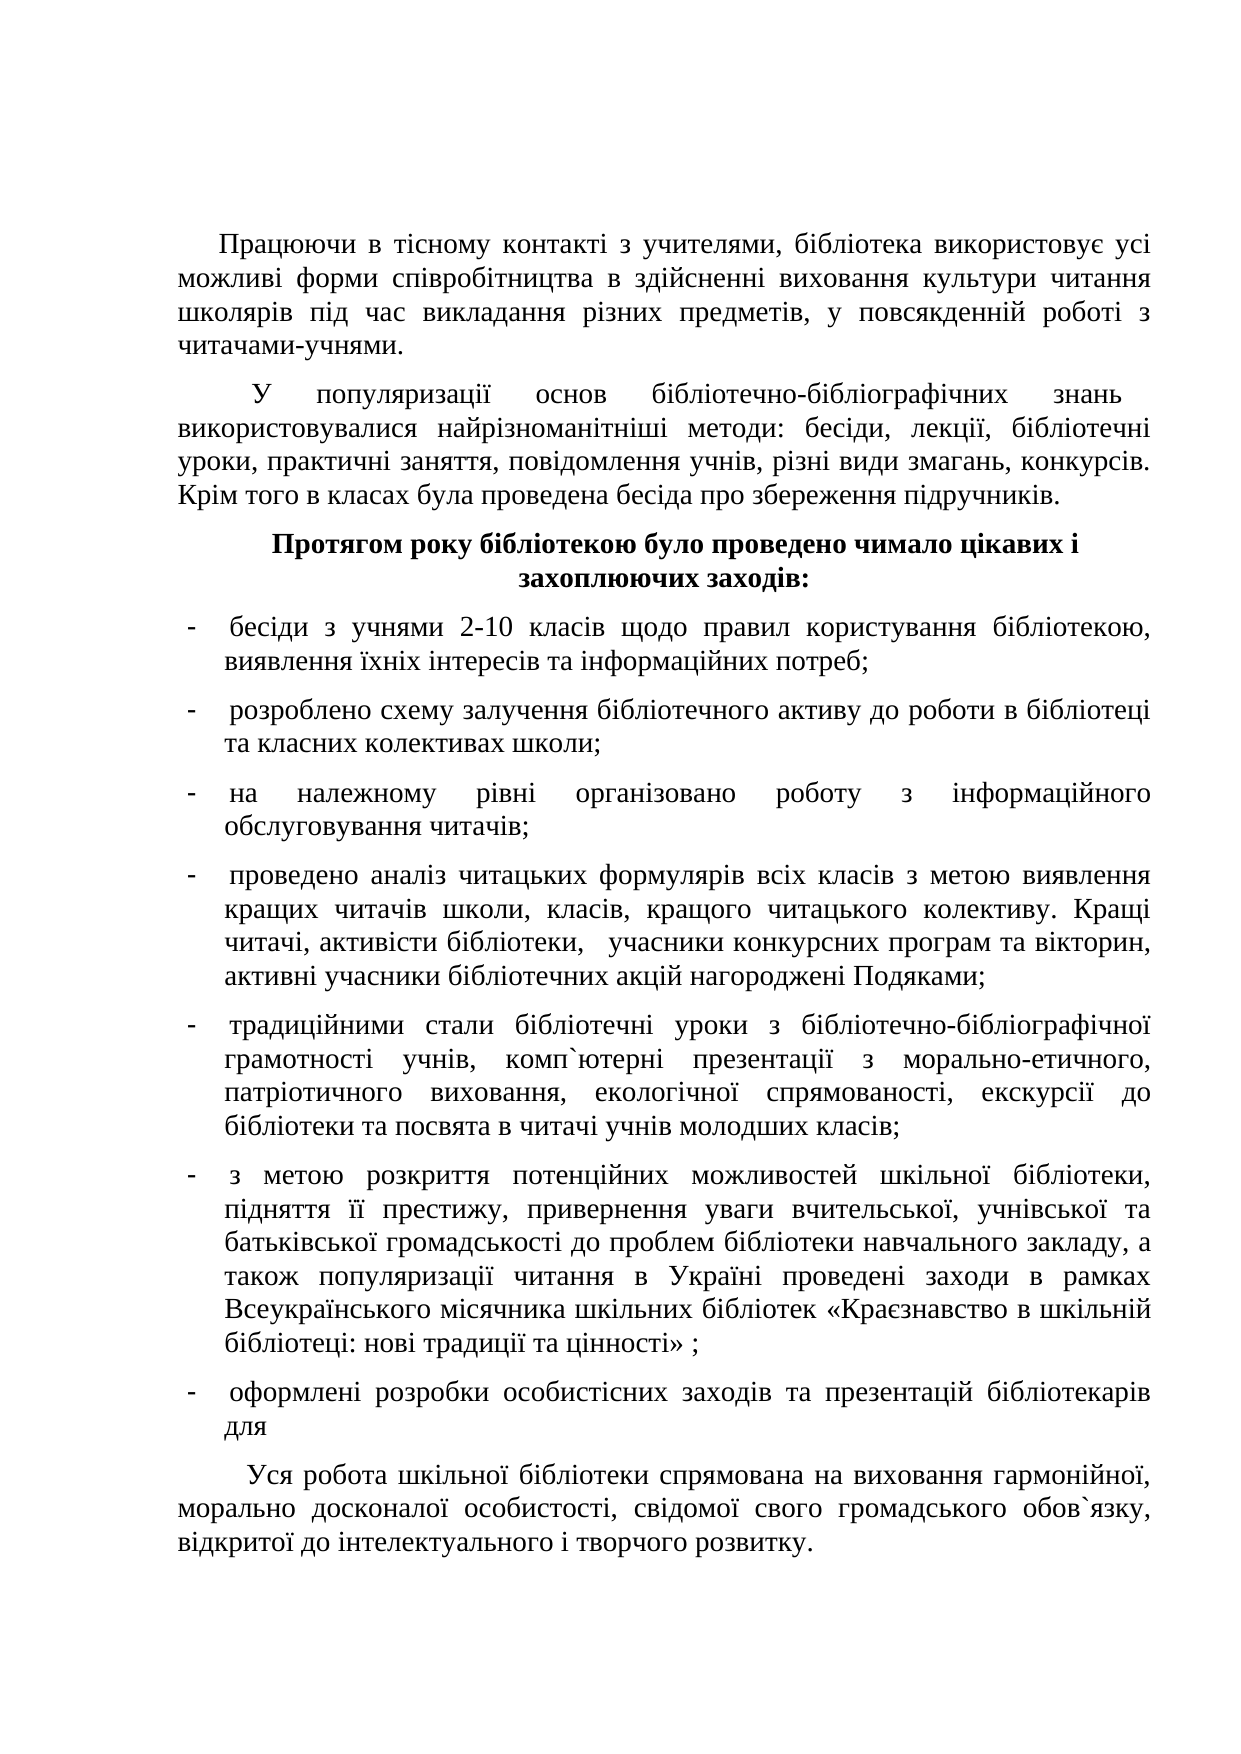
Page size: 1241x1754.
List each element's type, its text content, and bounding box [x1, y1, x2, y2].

text - бесіди з учнями 2-10 класів щодо правил користування бібліотекою, виявлення їхніх інтересів та інформаційних потреб; [187, 609, 1152, 676]
text - проведено аналіз читацьких формулярів всіх класів з метою виявлення кращих читачів школи, класів, кращого читацького колективу. Кращі читачі, активісти бібліотеки, учасники конкурсних програм та вікторин, активні учасники бібліотечних акцій нагороджені Подяками; [187, 857, 1152, 992]
text Протягом року бібліотекою було проведено чимало цікавих і захоплюючих заходів: [177, 526, 1152, 593]
text Працюючи в тісному контакті з учителями, бібліотека використовує усі можливі форми співробітництва в здійсненні виховання культури читання школярів під час викладання різних предметів, у повсякденній роботі з читачами-учнями. [177, 227, 1152, 361]
text У популяризації основ бібліотечно-бібліографічних знань використовувалися найрізноманітніші методи: бесіди, лекції, бібліотечні уроки, практичні заняття, повідомлення учнів, різні види змагань, конкурсів. Крім того в класах була проведена бесіда про збереження підручників. [177, 376, 1152, 511]
text - з метою розкриття потенційних можливостей шкільної бібліотеки, підняття її престижу, привернення уваги вчительської, учнівської та батьківської громадськості до проблем бібліотеки навчального закладу, а також популяризації читання в Україні проведені заходи в рамках Всеукраїнського місячника шкільних бібліотек «Краєзнавство в шкільній бібліотеці: нові традиції та цінності» ; [187, 1157, 1152, 1358]
text - розроблено схему залучення бібліотечного активу до роботи в бібліотеці та класних колективах школи; [187, 692, 1152, 759]
text - на належному рівні організовано роботу з інформаційного обслуговування читачів; [187, 774, 1152, 842]
text - традиційними стали бібліотечні уроки з бібліотечно-бібліографічної грамотності учнів, комп`ютерні презентації з морально-етичного, патріотичного виховання, екологічної спрямованості, екскурсії до бібліотеки та посвята в читачі учнів молодших класів; [187, 1007, 1152, 1142]
text - оформлені розробки особистісних заходів та презентацій бібліотекарів для [187, 1374, 1152, 1441]
text Уся робота шкільної бібліотеки спрямована на виховання гармонійної, морально досконалої особистості, свідомої свого громадського обов`язку, відкритої до інтелектуального і творчого розвитку. [177, 1457, 1152, 1558]
